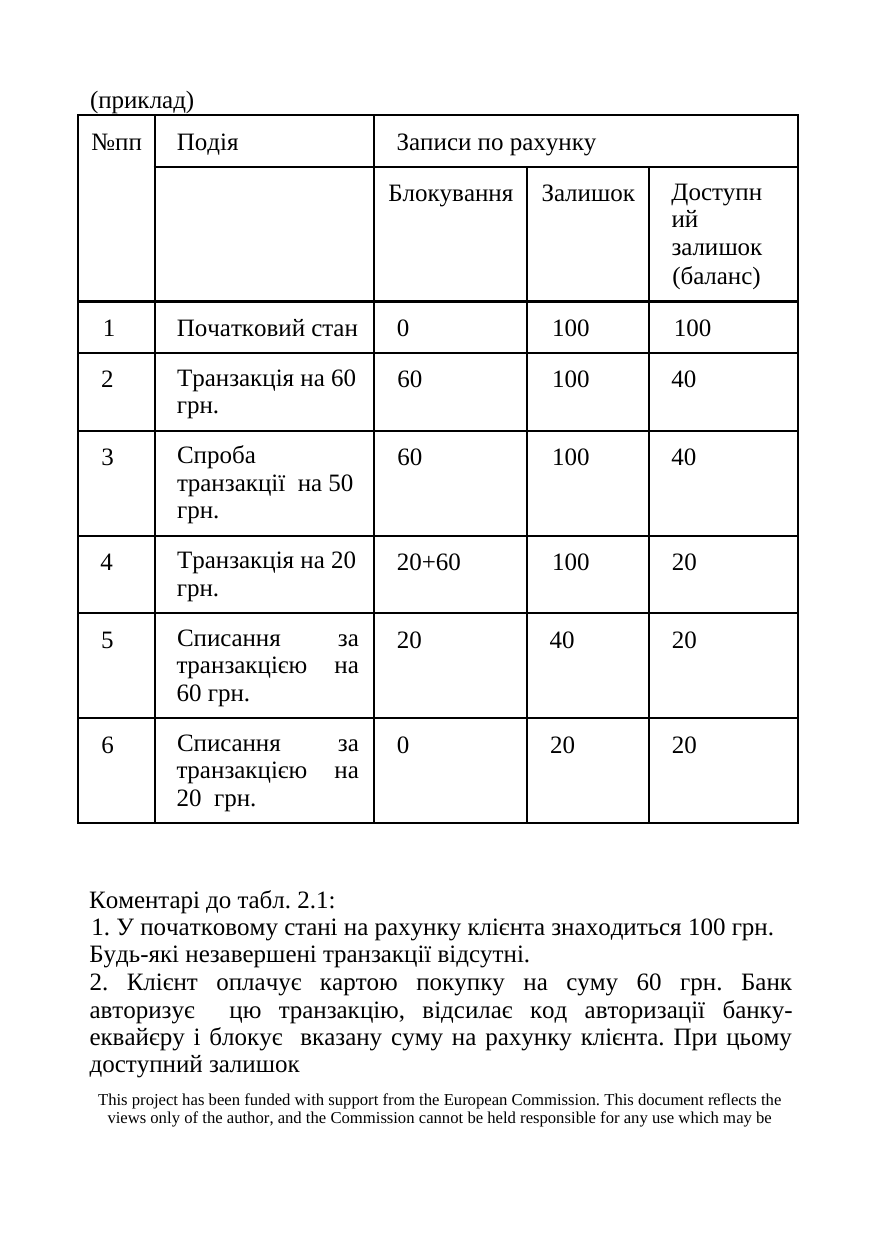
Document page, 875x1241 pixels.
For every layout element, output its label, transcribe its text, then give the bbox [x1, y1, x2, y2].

table_cell Транзакція на 60 грн. [156, 354, 373, 429]
table_cell 60 [375, 354, 526, 429]
table_cell 20 [375, 614, 526, 717]
table_cell 20+60 [375, 537, 526, 612]
table_cell 100 [528, 354, 648, 429]
table_cell Спроба транзакції на 50 грн. [156, 432, 373, 534]
table_cell 20 [650, 719, 797, 822]
table_cell 100 [528, 432, 648, 534]
table_header №пп [79, 116, 154, 300]
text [96, 1091, 784, 1127]
table_cell 4 [79, 537, 154, 612]
table_cell 60 [375, 432, 526, 534]
table_cell Блокування [375, 168, 526, 300]
table_cell [156, 168, 373, 300]
table_cell 0 [375, 719, 526, 822]
table_cell Початковий стан [156, 303, 373, 352]
table_cell 20 [650, 537, 797, 612]
table_cell 20 [528, 719, 648, 822]
table_cell 100 [650, 303, 797, 352]
text 2. Клієнт оплачує картою покупку на суму 60 грн. Банк авторизує цю транзакцію, відсилає код авторизації банку-еквайєру і блокує вказану суму на рахунку клієнта. При цьому доступний залишок [89, 969, 793, 1078]
table_cell 40 [650, 432, 797, 534]
table_cell 20 [650, 614, 797, 717]
table_cell 100 [528, 537, 648, 612]
table_cell 6 [79, 719, 154, 822]
text 1. У початковому стані на рахунку клієнта знаходиться 100 грн. Будь-які незавершені транзакції відсутні. [89, 913, 793, 968]
table_cell Транзакція на 20 грн. [156, 537, 373, 612]
table_cell Списання за транзакцією на 20 грн. [156, 719, 373, 822]
table_cell Доступний залишок (баланс) [650, 168, 797, 300]
table_cell 1 [79, 303, 154, 352]
table_cell 2 [79, 354, 154, 429]
table_cell 5 [79, 614, 154, 717]
table_cell 3 [79, 432, 154, 534]
table_cell Залишок [528, 168, 648, 300]
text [89, 87, 793, 114]
table_cell 0 [375, 303, 526, 352]
table_header Записи по рахунку [375, 116, 797, 166]
text Коментарі до табл. 2.1: [89, 885, 797, 913]
table_header Подія [156, 116, 373, 166]
table_cell 40 [650, 354, 797, 429]
table_cell Списання за транзакцією на 60 грн. [156, 614, 373, 717]
table_cell 100 [528, 303, 648, 352]
table_cell 40 [528, 614, 648, 717]
